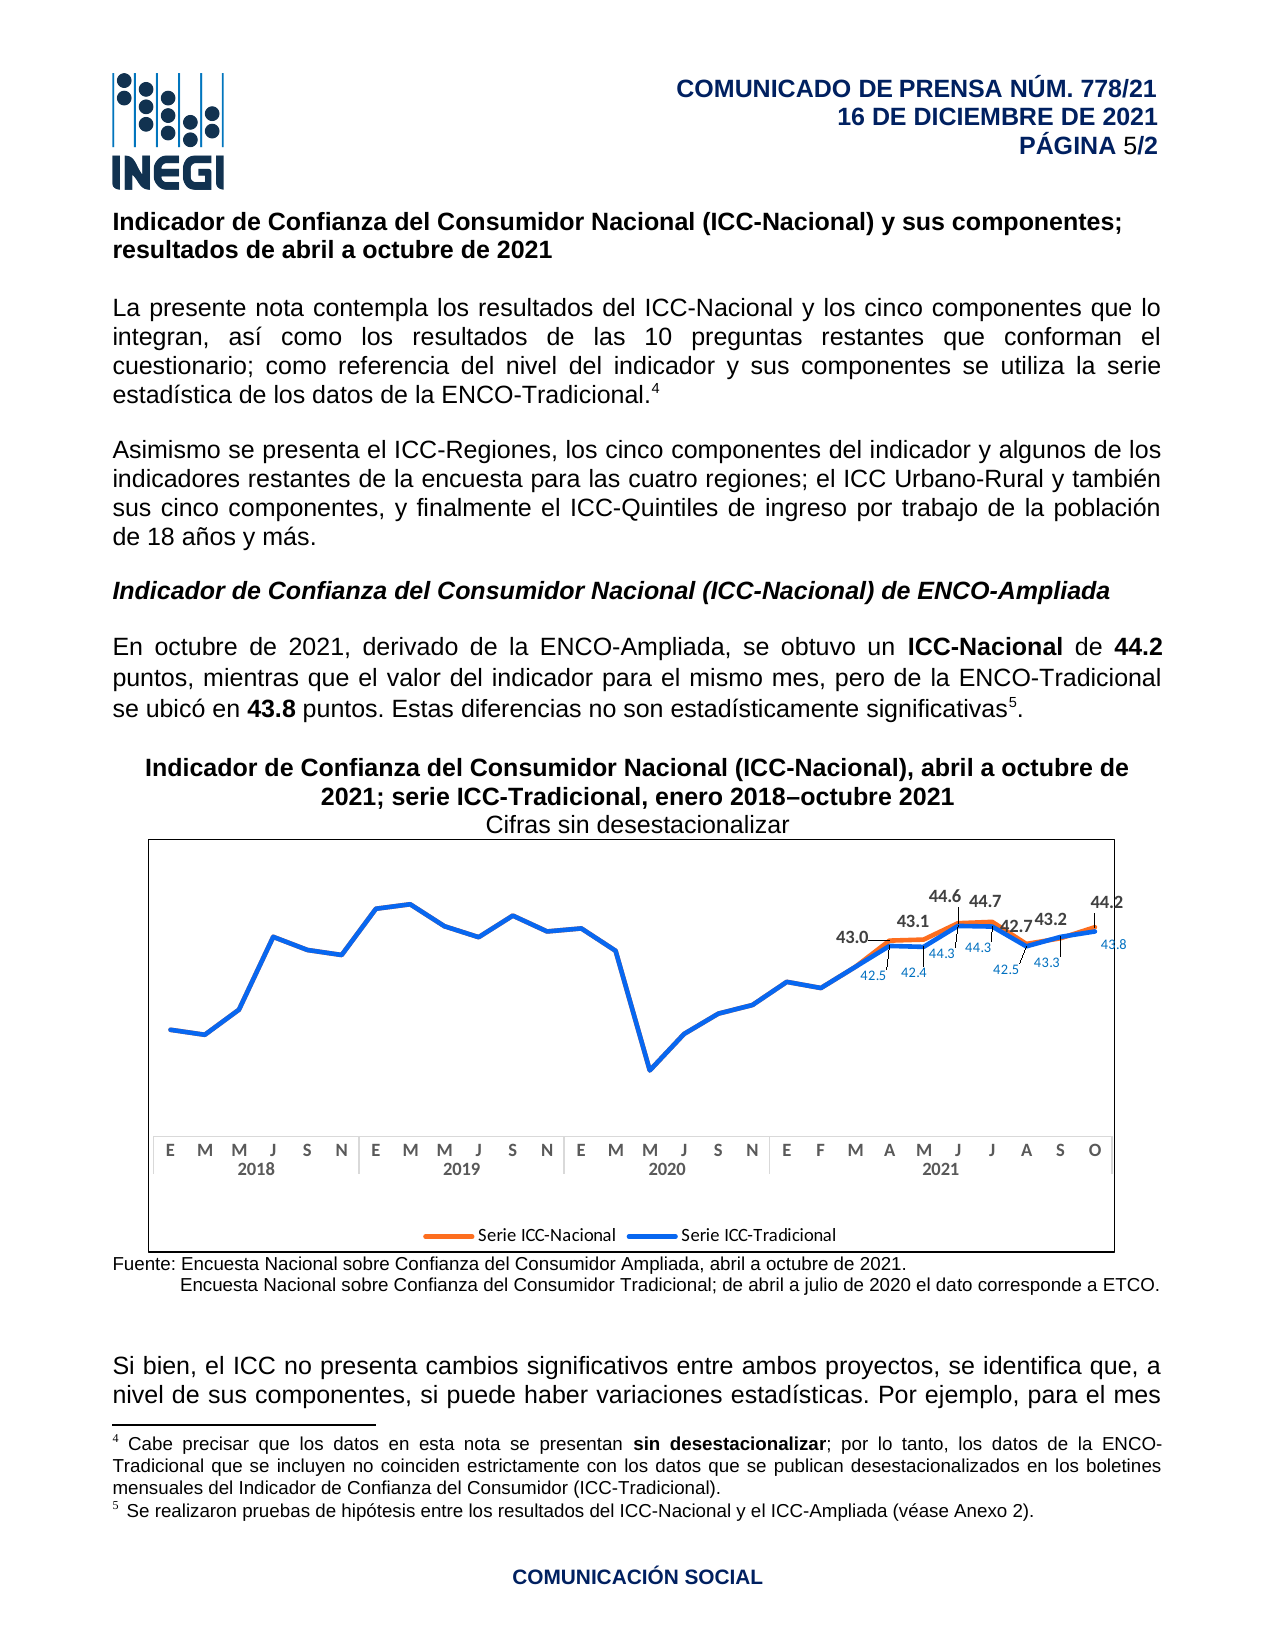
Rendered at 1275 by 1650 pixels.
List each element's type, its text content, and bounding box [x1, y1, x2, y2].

text Cifras sin desestacionalizar [112, 811, 1163, 839]
text Encuesta Nacional sobre Confianza del Consumidor Tradicional; de abril a julio de 2020 el dato corresponde a ETCO. [112, 1274, 1163, 1296]
text Indicador de Confianza del Consumidor Nacional (ICC-Nacional) y sus componentes; resultados de abril a octubre de 2021 [112, 207, 1163, 264]
text Fuente: Encuesta Nacional sobre Confianza del Consumidor Ampliada, abril a octubre de 2021. [112, 1253, 1163, 1274]
picture [112, 73, 224, 190]
text Indicador de Confianza del Consumidor Nacional (ICC-Nacional) de ENCO-Ampliada [112, 576, 1163, 605]
text En octubre de 2021, derivado de la ENCO-Ampliada, se obtuvo un ICC-Nacional de 44.2 puntos, mientras que el valor del indicador para el mismo mes, pero de la ENCO-Tradicional se ubicó en 43.8 puntos. Estas diferencias no son estadísticamente significativas. [112, 692, 1163, 724]
text La presente nota contempla los resultados del ICC-Nacional y los cinco componentes que lo integran, así como los resultados de las 10 preguntas restantes que conforman el cuestionario; como referencia del nivel del indicador y sus componentes se utiliza la serie estadística de los datos de la ENCO-Tradicional. [112, 293, 1163, 410]
text Asimismo se presenta el ICC-Regiones, los cinco componentes del indicador y algunos de los indicadores restantes de la encuesta para las cuatro regiones; el ICC Urbano-Rural y también sus cinco componentes, y finalmente el ICC-Quintiles de ingreso por trabajo de la población de 18 años y más. [112, 435, 1163, 551]
text Indicador de Confianza del Consumidor Nacional (ICC-Nacional), abril a octubre de 2021; serie ICC-Tradicional, enero 2018–octubre 2021 [112, 753, 1163, 811]
